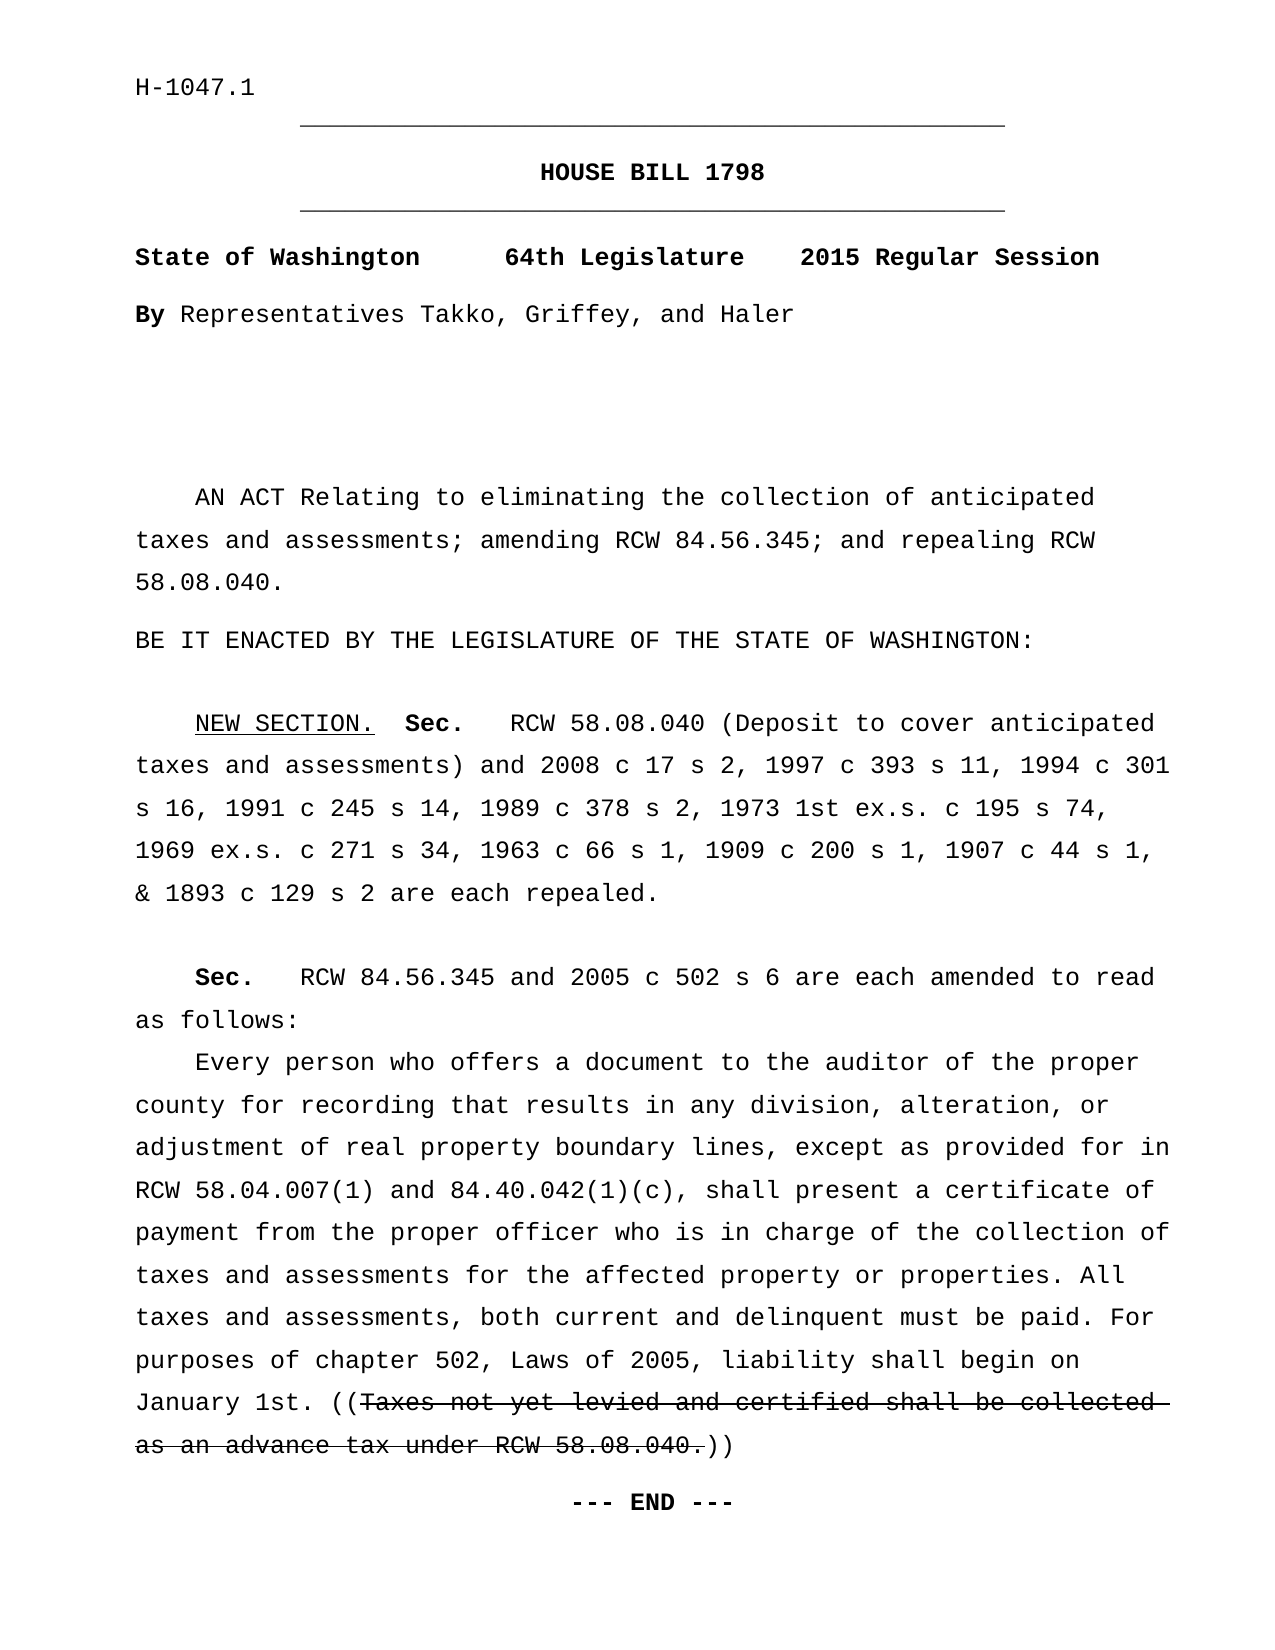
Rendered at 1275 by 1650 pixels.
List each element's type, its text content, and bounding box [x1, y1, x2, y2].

text BE IT ENACTED BY THE LEGISLATURE OF THE STATE OF WASHINGTON: [135, 627, 1170, 656]
text Sec. RCW 84.56.345 and 2005 c 502 s 6 are each amended to read as follows: [135, 952, 1170, 1037]
text NEW SECTION. Sec. RCW 58.08.040 (Deposit to cover anticipated taxes and assessments) and 2008 c 17 s 2, 1997 c 393 s 11, 1994 c 301 s 16, 1991 c 245 s 14, 1989 c 378 s 2, 1973 1st ex.s. c 195 s 74, 1969 ex.s. c 271 s 34, 1963 c 66 s 1, 1909 c 200 s 1, 1907 c 44 s 1, & 1893 c 129 s 2 are each repealed. [135, 697, 1170, 910]
text By Representatives Takko, Griffey, and Haler [135, 302, 1170, 330]
text H-1047.1 [135, 75, 1170, 103]
text HOUSE BILL 1798 [135, 160, 1170, 188]
text _______________________________________________ [135, 103, 1170, 132]
text --- END --- [135, 1490, 1170, 1518]
text Every person who offers a document to the auditor of the proper county for recording that results in any division, alteration, or adjustment of real property boundary lines, except as provided for in RCW 58.04.007(1) and 84.40.042(1)(c), shall present a certificate of payment from the proper officer who is in charge of the collection of taxes and assessments for the affected property or properties. All taxes and assessments, both current and delinquent must be paid. For purposes of chapter 502, Laws of 2005, liability shall begin on January 1st. ((Taxes not yet levied and certified shall be collected as an advance tax under RCW 58.08.040.)) [135, 1037, 1170, 1462]
text AN ACT Relating to eliminating the collection of anticipated taxes and assessments; amending RCW 84.56.345; and repealing RCW 58.08.040. [135, 472, 1170, 599]
text State of Washington 64th Legislature 2015 Regular Session [135, 245, 1170, 273]
text _______________________________________________ [135, 188, 1170, 217]
